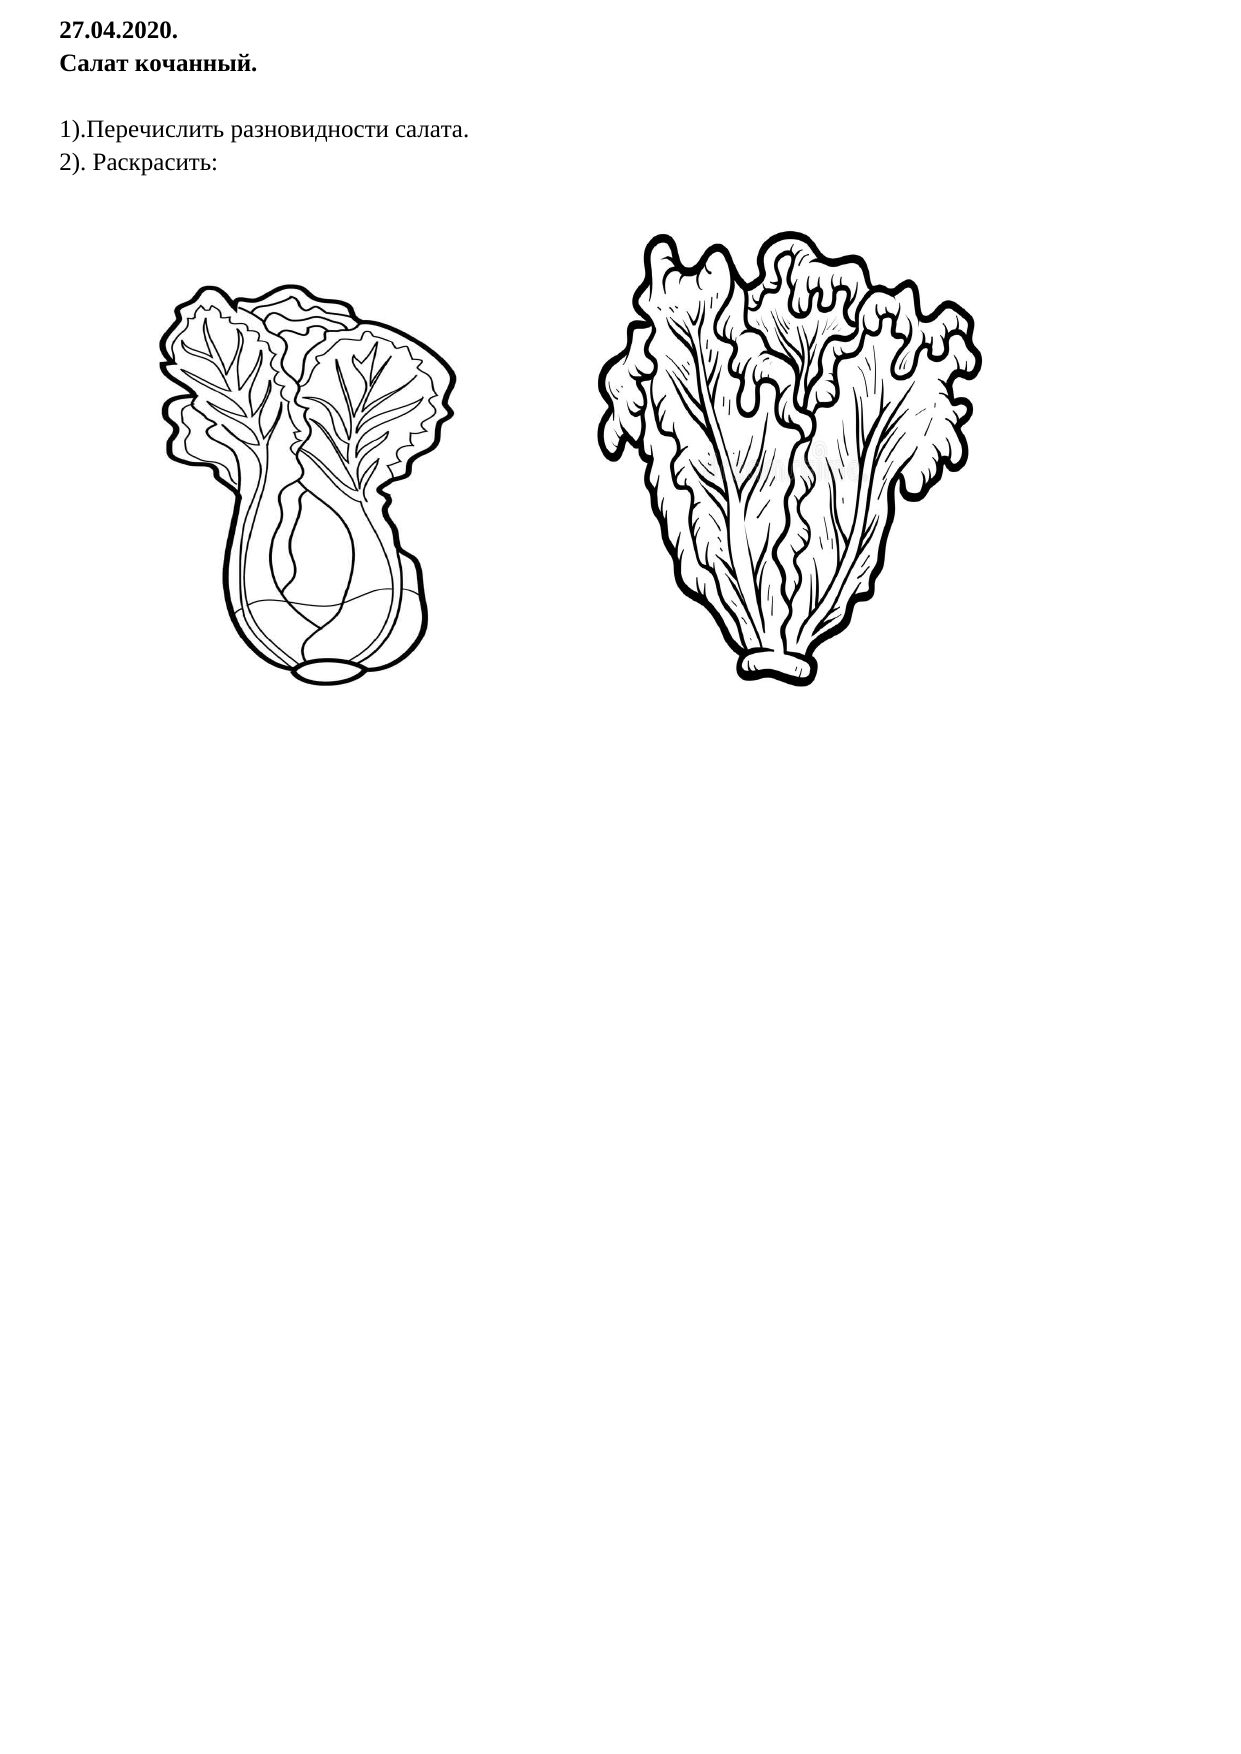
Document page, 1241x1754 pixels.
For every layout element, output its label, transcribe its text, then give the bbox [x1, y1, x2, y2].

text 27.04.2020. [59, 15, 1181, 43]
picture [59, 180, 1003, 738]
text 1).Перечислить разновидности салата. [59, 114, 1181, 143]
text Салат кочанный. [59, 48, 1181, 77]
text 2). Раскрасить: [59, 147, 1181, 176]
